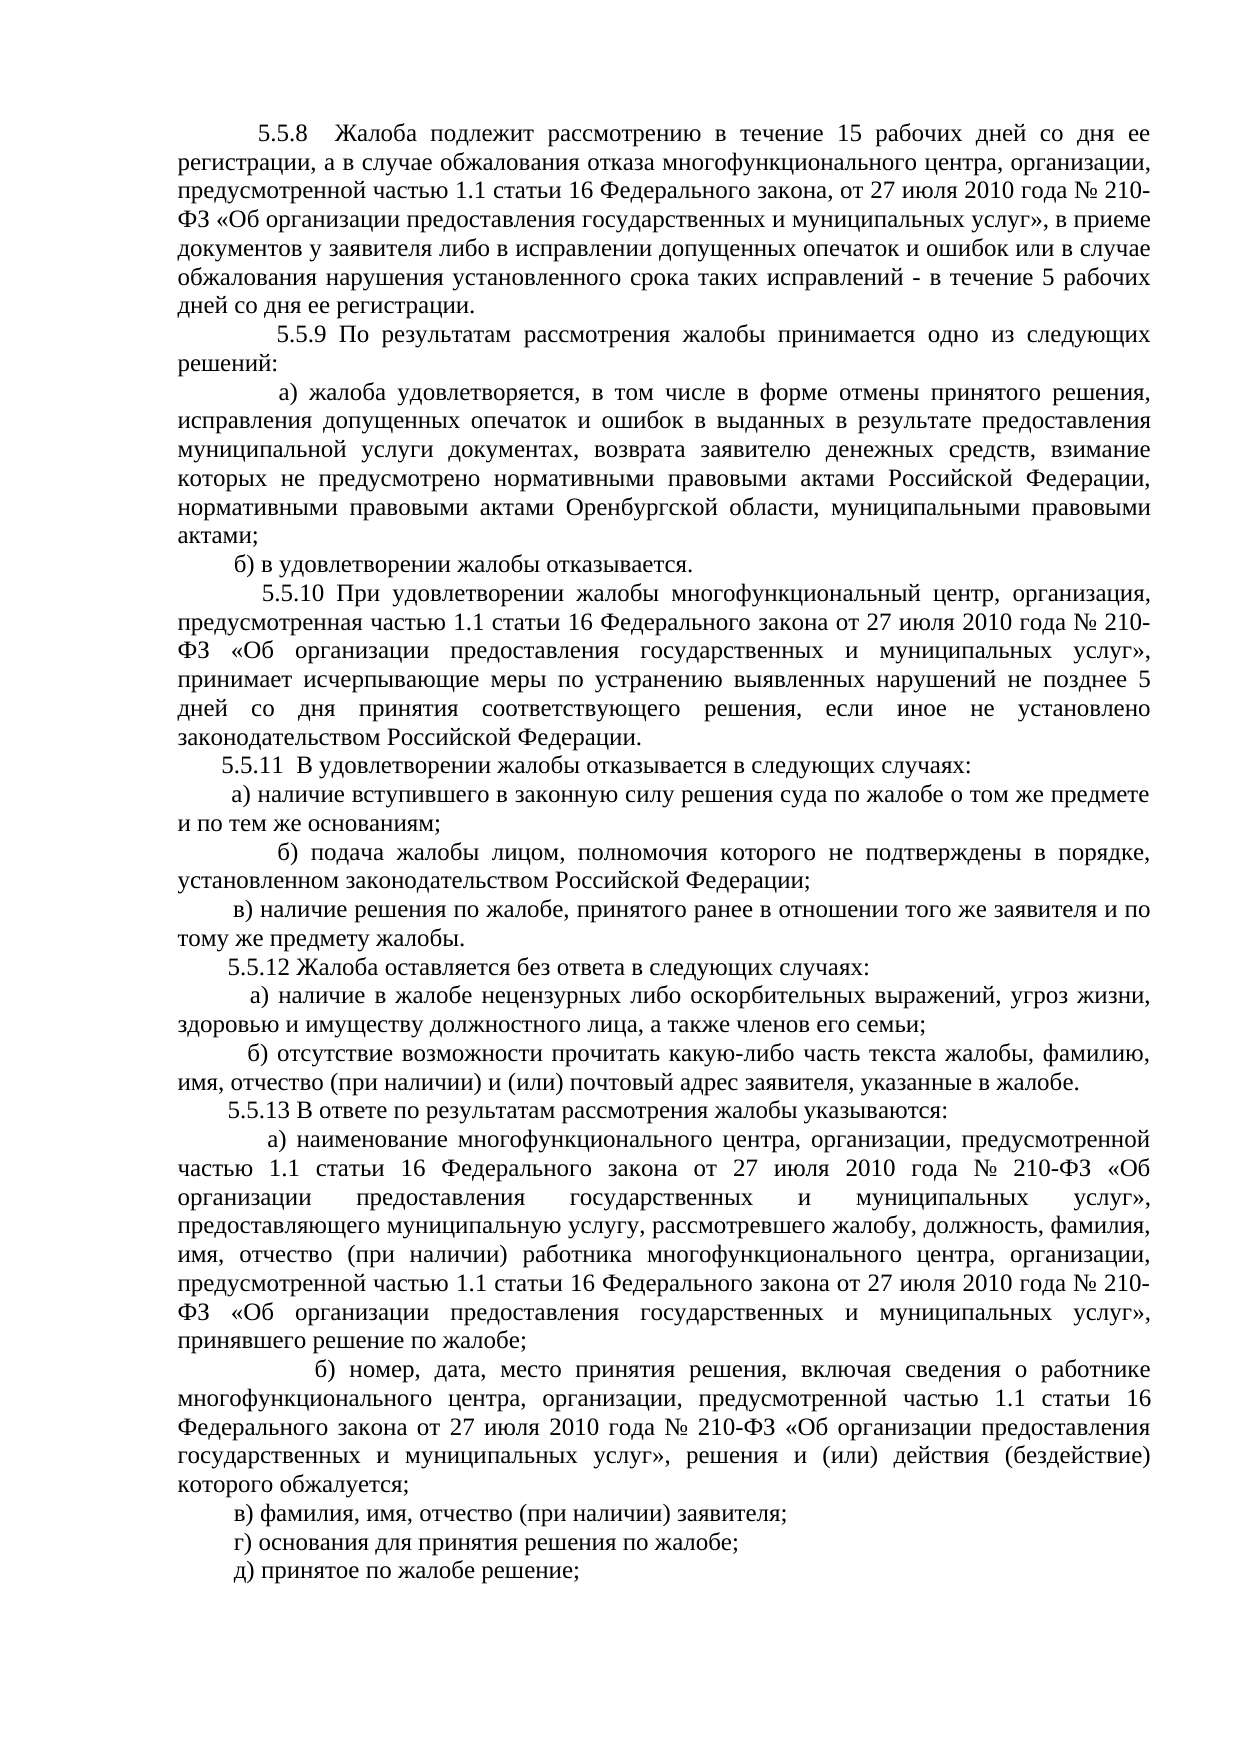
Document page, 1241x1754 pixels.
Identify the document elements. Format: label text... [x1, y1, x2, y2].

text 5.5.13 В ответе по результатам рассмотрения жалобы указываются: [177, 1096, 1152, 1124]
text б) отсутствие возможности прочитать какую-либо часть текста жалобы, фамилию, имя, отчество (при наличии) и (или) почтовый адрес заявителя, указанные в жалобе. [177, 1038, 1152, 1096]
text а) наличие вступившего в законную силу решения суда по жалобе о том же предмете и по тем же основаниям; [177, 779, 1152, 837]
text 5.5.9 По результатам рассмотрения жалобы принимается одно из следующих решений: [177, 319, 1152, 377]
text д) принятое по жалобе решение; [177, 1556, 1152, 1584]
text в) фамилия, имя, отчество (при наличии) заявителя; [177, 1498, 1152, 1527]
text б) номер, дата, место принятия решения, включая сведения о работнике многофункционального центра, организации, предусмотренной частью 1.1 статьи 16 Федерального закона от 27 июля 2010 года № 210-ФЗ «Об организации предоставления государственных и муниципальных услуг», решения и (или) действия (бездействие) которого обжалуется; [177, 1354, 1152, 1498]
text 5.5.8 Жалоба подлежит рассмотрению в течение 15 рабочих дней со дня ее регистрации, а в случае обжалования отказа многофункционального центра, организации, предусмотренной частью 1.1 статьи 16 Федерального закона, от 27 июля 2010 года № 210-ФЗ «Об организации предоставления государственных и муниципальных услуг», в приеме документов у заявителя либо в исправлении допущенных опечаток и ошибок или в случае обжалования нарушения установленного срока таких исправлений - в течение 5 рабочих дней со дня ее регистрации. [177, 118, 1152, 319]
text а) наименование многофункционального центра, организации, предусмотренной частью 1.1 статьи 16 Федерального закона от 27 июля 2010 года № 210-ФЗ «Об организации предоставления государственных и муниципальных услуг», предоставляющего муниципальную услугу, рассмотревшего жалобу, должность, фамилия, имя, отчество (при наличии) работника многофункционального центра, организации, предусмотренной частью 1.1 статьи 16 Федерального закона от 27 июля 2010 года № 210-ФЗ «Об организации предоставления государственных и муниципальных услуг», принявшего решение по жалобе; [177, 1124, 1152, 1354]
text 5.5.10 При удовлетворении жалобы многофункциональный центр, организация, предусмотренная частью 1.1 статьи 16 Федерального закона от 27 июля 2010 года № 210-ФЗ «Об организации предоставления государственных и муниципальных услуг», принимает исчерпывающие меры по устранению выявленных нарушений не позднее 5 дней со дня принятия соответствующего решения, если иное не установлено законодательством Российской Федерации. [177, 578, 1152, 751]
text 5.5.12 Жалоба оставляется без ответа в следующих случаях: [177, 952, 1152, 981]
text 5.5.11 В удовлетворении жалобы отказывается в следующих случаях: [177, 751, 1152, 779]
text а) жалоба удовлетворяется, в том числе в форме отмены принятого решения, исправления допущенных опечаток и ошибок в выданных в результате предоставления муниципальной услуги документах, возврата заявителю денежных средств, взимание которых не предусмотрено нормативными правовыми актами Российской Федерации, нормативными правовыми актами Оренбургской области, муниципальными правовыми актами; [177, 377, 1152, 549]
text б) подача жалобы лицом, полномочия которого не подтверждены в порядке, установленном законодательством Российской Федерации; [177, 837, 1152, 894]
text б) в удовлетворении жалобы отказывается. [177, 549, 1152, 578]
text в) наличие решения по жалобе, принятого ранее в отношении того же заявителя и по тому же предмету жалобы. [177, 894, 1152, 952]
text г) основания для принятия решения по жалобе; [177, 1527, 1152, 1556]
text а) наличие в жалобе нецензурных либо оскорбительных выражений, угроз жизни, здоровью и имуществу должностного лица, а также членов его семьи; [177, 981, 1152, 1038]
